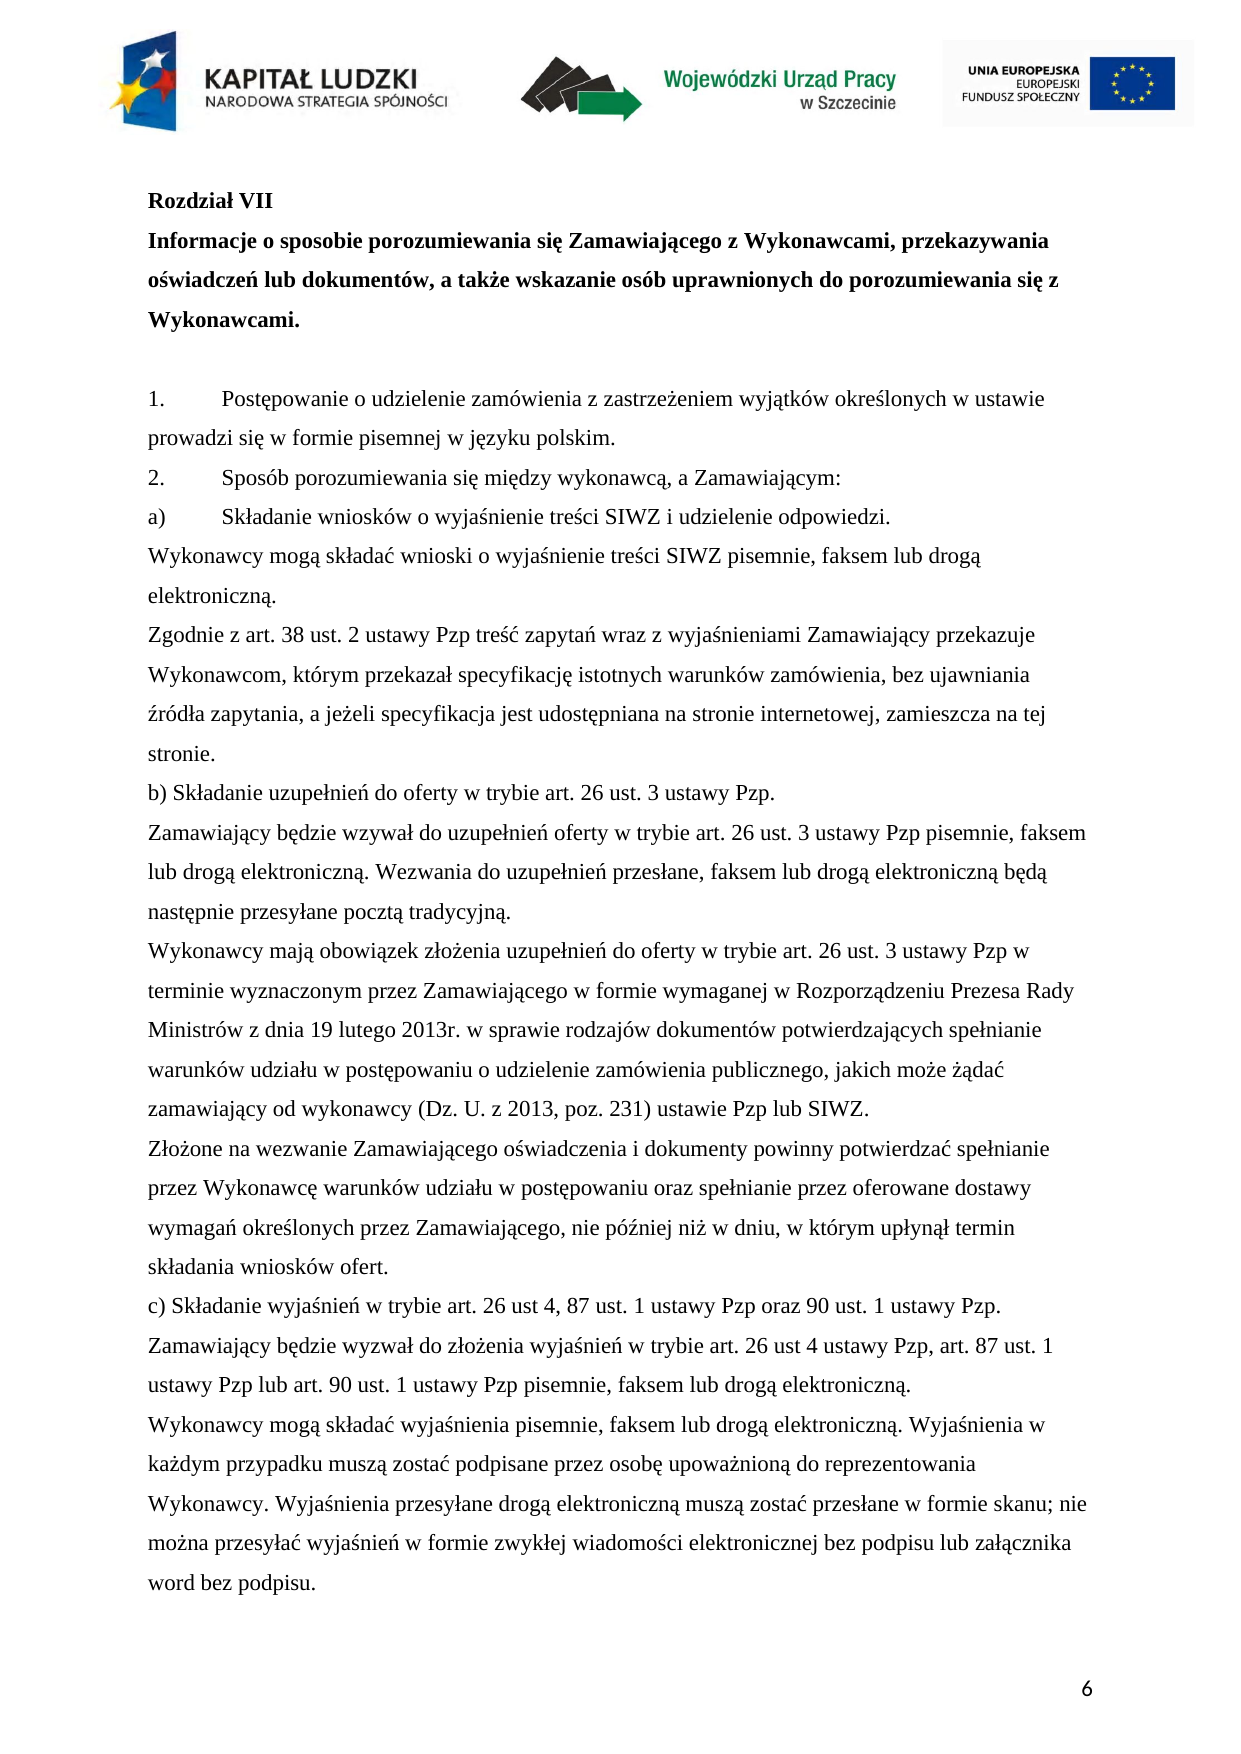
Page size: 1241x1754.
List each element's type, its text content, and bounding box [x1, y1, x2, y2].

text 2. Sposób porozumiewania się między wykonawcą, a Zamawiającym: [148, 463, 1092, 490]
text Informacje o sposobie porozumiewania się Zamawiającego z Wykonawcami, przekazywania oświadczeń lub dokumentów, a także wskazanie osób uprawnionych do porozumiewania się z Wykonawcami. [148, 227, 1092, 332]
text Złożone na wezwanie Zamawiającego oświadczenia i dokumenty powinny potwierdzać spełnianie przez Wykonawcę warunków udziału w postępowaniu oraz spełnianie przez oferowane dostawy wymagań określonych przez Zamawiającego, nie później niż w dniu, w którym upłynął termin składania wniosków ofert. [148, 1135, 1092, 1279]
picture [98, 29, 1196, 135]
text Rozdział VII [148, 187, 1092, 213]
text Zamawiający będzie wyzwał do złożenia wyjaśnień w trybie art. 26 ust 4 ustawy Pzp, art. 87 ust. 1 ustawy Pzp lub art. 90 ust. 1 ustawy Pzp pisemnie, faksem lub drogą elektroniczną. [148, 1332, 1092, 1398]
text 1. Postępowanie o udzielenie zamówienia z zastrzeżeniem wyjątków określonych w ustawie prowadzi się w formie pisemnej w języku polskim. [148, 384, 1092, 450]
text c) Składanie wyjaśnień w trybie art. 26 ust 4, 87 ust. 1 ustawy Pzp oraz 90 ust. 1 ustawy Pzp. [148, 1293, 1092, 1319]
text a) Składanie wniosków o wyjaśnienie treści SIWZ i udzielenie odpowiedzi. [148, 503, 1092, 529]
text Zamawiający będzie wzywał do uzupełnień oferty w trybie art. 26 ust. 3 ustawy Pzp pisemnie, faksem lub drogą elektroniczną. Wezwania do uzupełnień przesłane, faksem lub drogą elektroniczną będą następnie przesyłane pocztą tradycyjną. [148, 819, 1092, 924]
text Wykonawcy mają obowiązek złożenia uzupełnień do oferty w trybie art. 26 ust. 3 ustawy Pzp w terminie wyznaczonym przez Zamawiającego w formie wymaganej w Rozporządzeniu Prezesa Rady Ministrów z dnia 19 lutego 2013r. w sprawie rodzajów dokumentów potwierdzających spełnianie warunków udziału w postępowaniu o udzielenie zamówienia publicznego, jakich może żądać zamawiający od wykonawcy (Dz. U. z 2013, poz. 231) ustawie Pzp lub SIWZ. [148, 937, 1092, 1122]
text Wykonawcy mogą składać wyjaśnienia pisemnie, faksem lub drogą elektroniczną. Wyjaśnienia w każdym przypadku muszą zostać podpisane przez osobę upoważnioną do reprezentowania Wykonawcy. Wyjaśnienia przesyłane drogą elektroniczną muszą zostać przesłane w formie skanu; nie można przesyłać wyjaśnień w formie zwykłej wiadomości elektronicznej bez podpisu lub załącznika word bez podpisu. [148, 1411, 1092, 1595]
text Zgodnie z art. 38 ust. 2 ustawy Pzp treść zapytań wraz z wyjaśnieniami Zamawiający przekazuje Wykonawcom, którym przekazał specyfikację istotnych warunków zamówienia, bez ujawniania źródła zapytania, a jeżeli specyfikacja jest udostępniana na stronie internetowej, zamieszcza na tej stronie. [148, 621, 1092, 766]
text b) Składanie uzupełnień do oferty w trybie art. 26 ust. 3 ustawy Pzp. [148, 779, 1092, 806]
text Wykonawcy mogą składać wnioski o wyjaśnienie treści SIWZ pisemnie, faksem lub drogą elektroniczną. [148, 542, 1092, 608]
